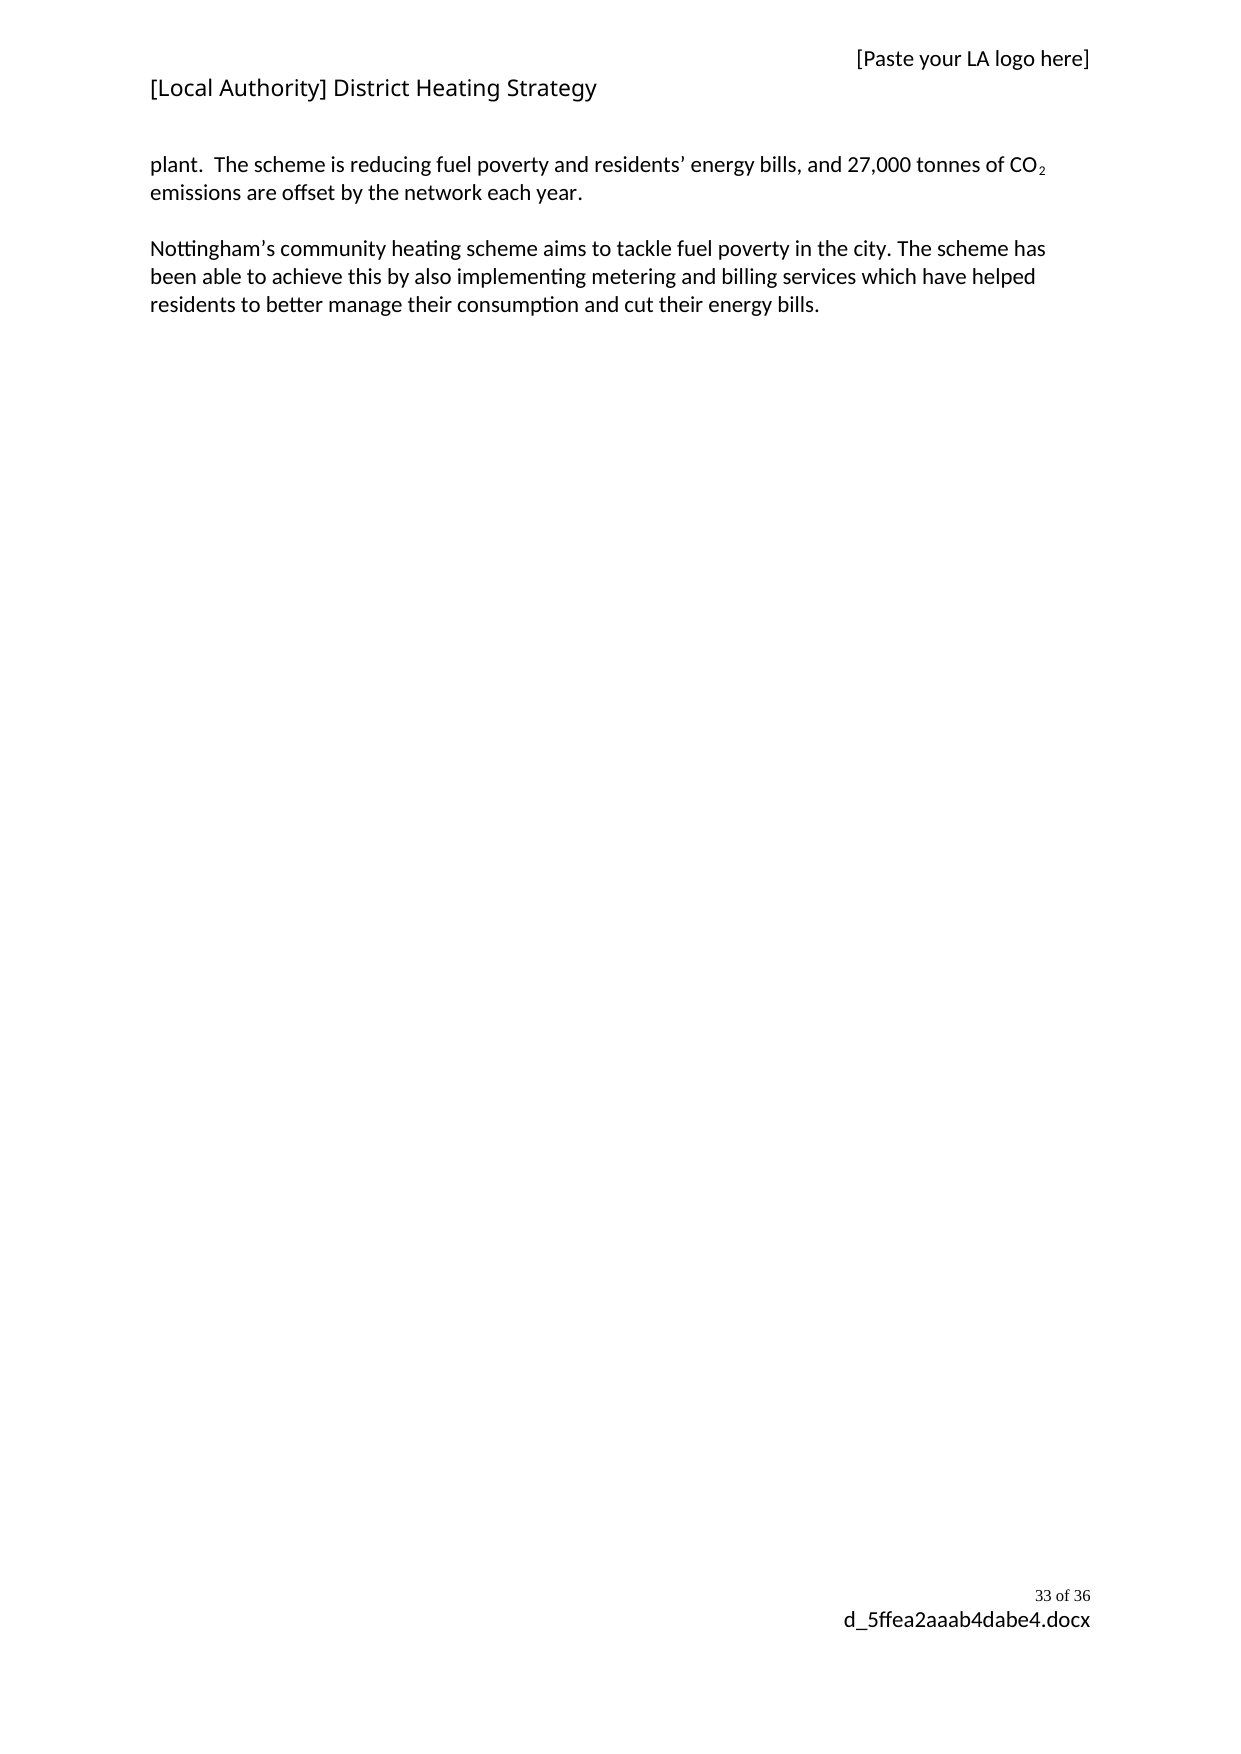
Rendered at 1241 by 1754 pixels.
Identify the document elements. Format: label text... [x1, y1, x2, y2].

text Nottingham’s community heating scheme aims to tackle fuel poverty in the city. The scheme has been able to achieve this by also implementing metering and billing services which have helped residents to better manage their consumption and cut their energy bills. [150, 234, 1090, 318]
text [150, 150, 1090, 206]
